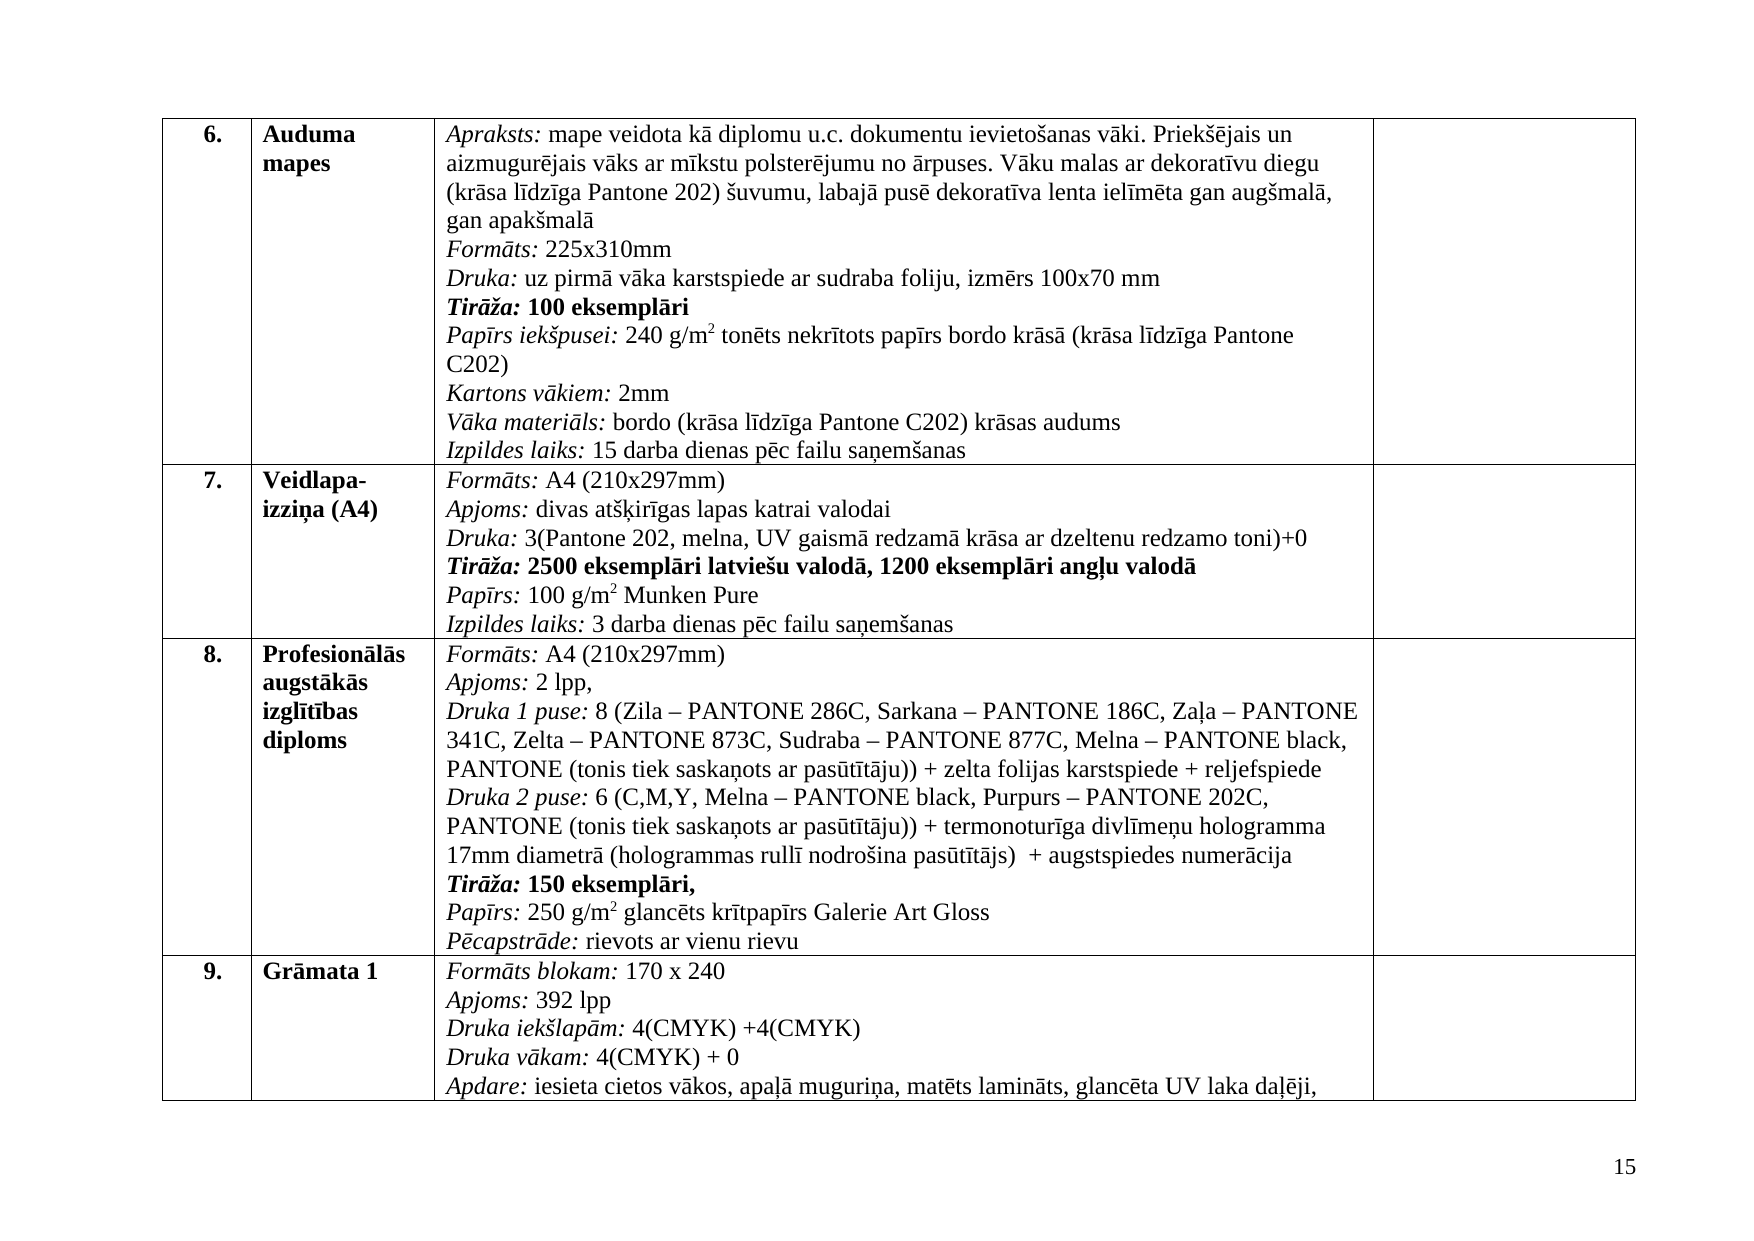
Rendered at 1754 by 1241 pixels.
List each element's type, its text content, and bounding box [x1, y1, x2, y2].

table_cell Formāts: A4 (210x297mm) Apjoms: divas atšķirīgas lapas katrai valodai Druka: 3(Pantone 202, melna, UV gaismā redzamā krāsa ar dzeltenu redzamo toni)+0 Tirāža: 2500 eksemplāri latviešu valodā, 1200 eksemplāri angļu valodā Papīrs: 100 g/m2 Munken Pure Izpildes laiks: 3 darba dienas pēc failu saņemšanas [435, 465, 1373, 638]
table_cell [1374, 639, 1635, 955]
table_cell Veidlapa-izziņa (A4) [252, 465, 434, 638]
table_cell [163, 465, 251, 638]
table_cell [163, 956, 251, 1100]
table_cell [163, 639, 251, 955]
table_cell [435, 956, 1373, 1100]
table_cell [1374, 465, 1635, 638]
table_cell Profesionālās augstākās izglītības diploms [252, 639, 434, 955]
table_cell [163, 119, 251, 464]
table_cell [1374, 956, 1635, 1100]
table_cell Formāts: A4 (210x297mm) Apjoms: 2 lpp, Druka 1 puse: 8 (Zila – PANTONE 286C, Sarkana – PANTONE 186C, Zaļa – PANTONE 341C, Zelta – PANTONE 873C, Sudraba – PANTONE 877C, Melna – PANTONE black, PANTONE (tonis tiek saskaņots ar pasūtītāju)) + zelta folijas karstspiede + reljefspiede Druka 2 puse: 6 (C,M,Y, Melna – PANTONE black, Purpurs – PANTONE 202C, PANTONE (tonis tiek saskaņots ar pasūtītāju)) + termonoturīga divlīmeņu hologramma 17mm diametrā (hologrammas rullī nodrošina pasūtītājs) + augstspiedes numerācija Tirāža: 150 eksemplāri, Papīrs: 250 g/m2 glancēts krītpapīrs Galerie Art Gloss Pēcapstrāde: rievots ar vienu rievu [435, 639, 1373, 955]
table_cell Auduma mapes [252, 119, 434, 464]
table_cell Apraksts: mape veidota kā diplomu u.c. dokumentu ievietošanas vāki. Priekšējais un aizmugurējais vāks ar mīkstu polsterējumu no ārpuses. Vāku malas ar dekoratīvu diegu (krāsa līdzīga Pantone 202) šuvumu, labajā pusē dekoratīva lenta ielīmēta gan augšmalā, gan apakšmalā Formāts: 225x310mm Druka: uz pirmā vāka karstspiede ar sudraba foliju, izmērs 100x70 mm Tirāža: 100 eksemplāri Papīrs iekšpusei: 240 g/m2 tonēts nekrītots papīrs bordo krāsā (krāsa līdzīga Pantone C202) Kartons vākiem: 2mm Vāka materiāls: bordo (krāsa līdzīga Pantone C202) krāsas audums Izpildes laiks: 15 darba dienas pēc failu saņemšanas [435, 119, 1373, 464]
table_cell Grāmata 1 [252, 956, 434, 1100]
table_cell [1374, 119, 1635, 464]
